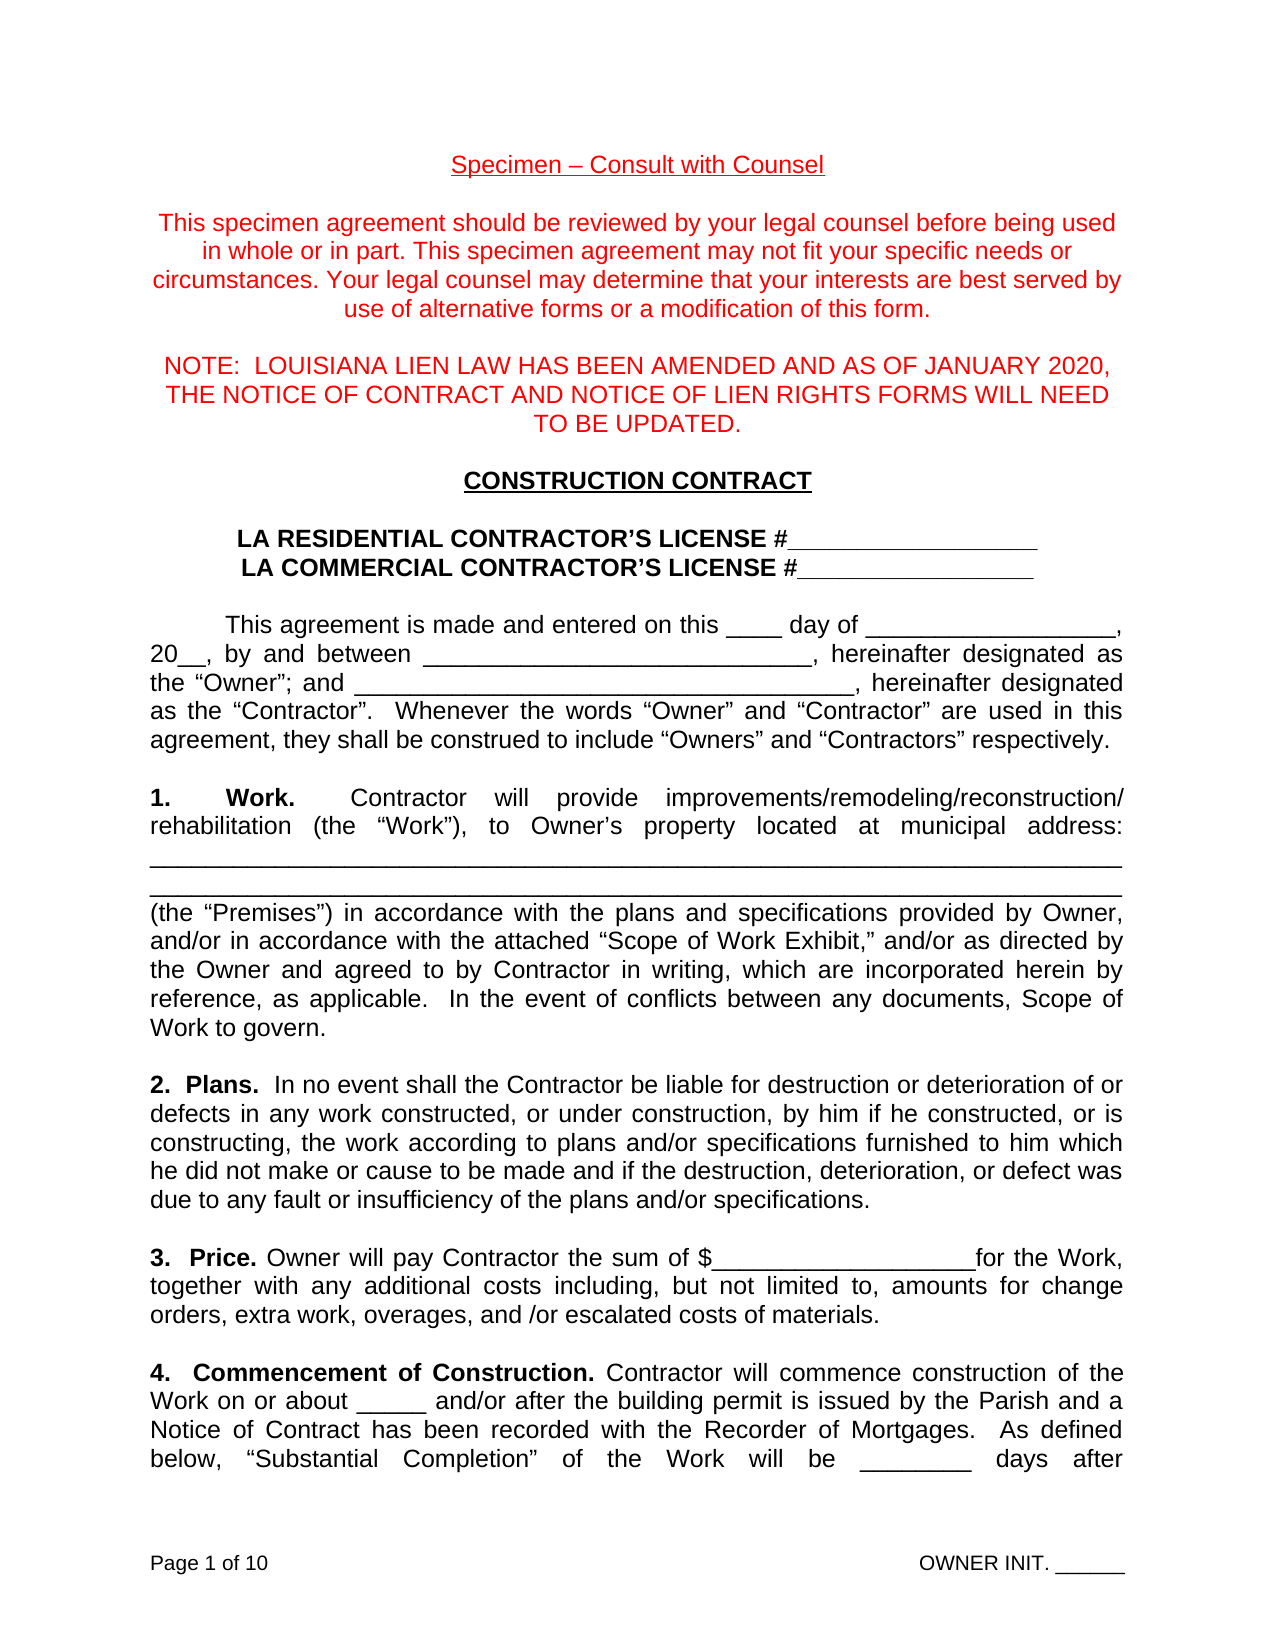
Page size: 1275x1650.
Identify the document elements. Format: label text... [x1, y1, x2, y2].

text LA COMMERCIAL CONTRACTOR’S LICENSE #_________________ [150, 552, 1125, 581]
text circumstances. Your legal counsel may determine that your interests are best served by use of alternative forms or a modification of this form. [150, 265, 1125, 322]
text CONSTRUCTION CONTRACT [150, 466, 1125, 495]
text 1. Work. Contractor will provide improvements/remodeling/reconstruction/ rehabilitation (the “Work”), to Owner’s property located at municipal address: ____________________________________________________________________________________________________________________________________________(the “Premises”) in accordance with the plans and specifications provided by Owner, and/or in accordance with the attached “Scope of Work Exhibit,” and/or as directed by the Owner and agreed to by Contractor in writing, which are incorporated herein by reference, as applicable. In the event of conflicts between any documents, Scope of Work to govern. [150, 782, 1125, 1041]
text LA RESIDENTIAL CONTRACTOR’S LICENSE #__________________ [150, 524, 1125, 552]
text This specimen agreement should be reviewed by your legal counsel before being used [150, 207, 1125, 236]
text This agreement is made and entered on this ____ day of __________________, 20__, by and between ____________________________, hereinafter designated as the “Owner”; and ____________________________________, hereinafter designated as the “Contractor”. Whenever the words “Owner” and “Contractor” are used in this agreement, they shall be construed to include “Owners” and “Contractors” respectively. [150, 610, 1125, 754]
text in whole or in part. This specimen agreement may not fit your specific needs or [150, 236, 1125, 265]
text 3. Price. Owner will pay Contractor the sum of $___________________for the Work, together with any additional costs including, but not limited to, amounts for change orders, extra work, overages, and /or escalated costs of materials. [150, 1242, 1125, 1329]
text Specimen – Consult with Counsel [150, 150, 1125, 179]
text 2. Plans. In no event shall the Contractor be liable for destruction or deterioration of or defects in any work constructed, or under construction, by him if he constructed, or is constructing, the work according to plans and/or specifications furnished to him which he did not make or cause to be made and if the destruction, deterioration, or defect was due to any fault or insufficiency of the plans and/or specifications. [150, 1070, 1125, 1214]
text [150, 1357, 1125, 1472]
text NOTE: LOUISIANA LIEN LAW HAS BEEN AMENDED AND AS OF JANUARY 2020, THE NOTICE OF CONTRACT AND NOTICE OF LIEN RIGHTS FORMS WILL NEED TO BE UPDATED. [150, 351, 1125, 437]
